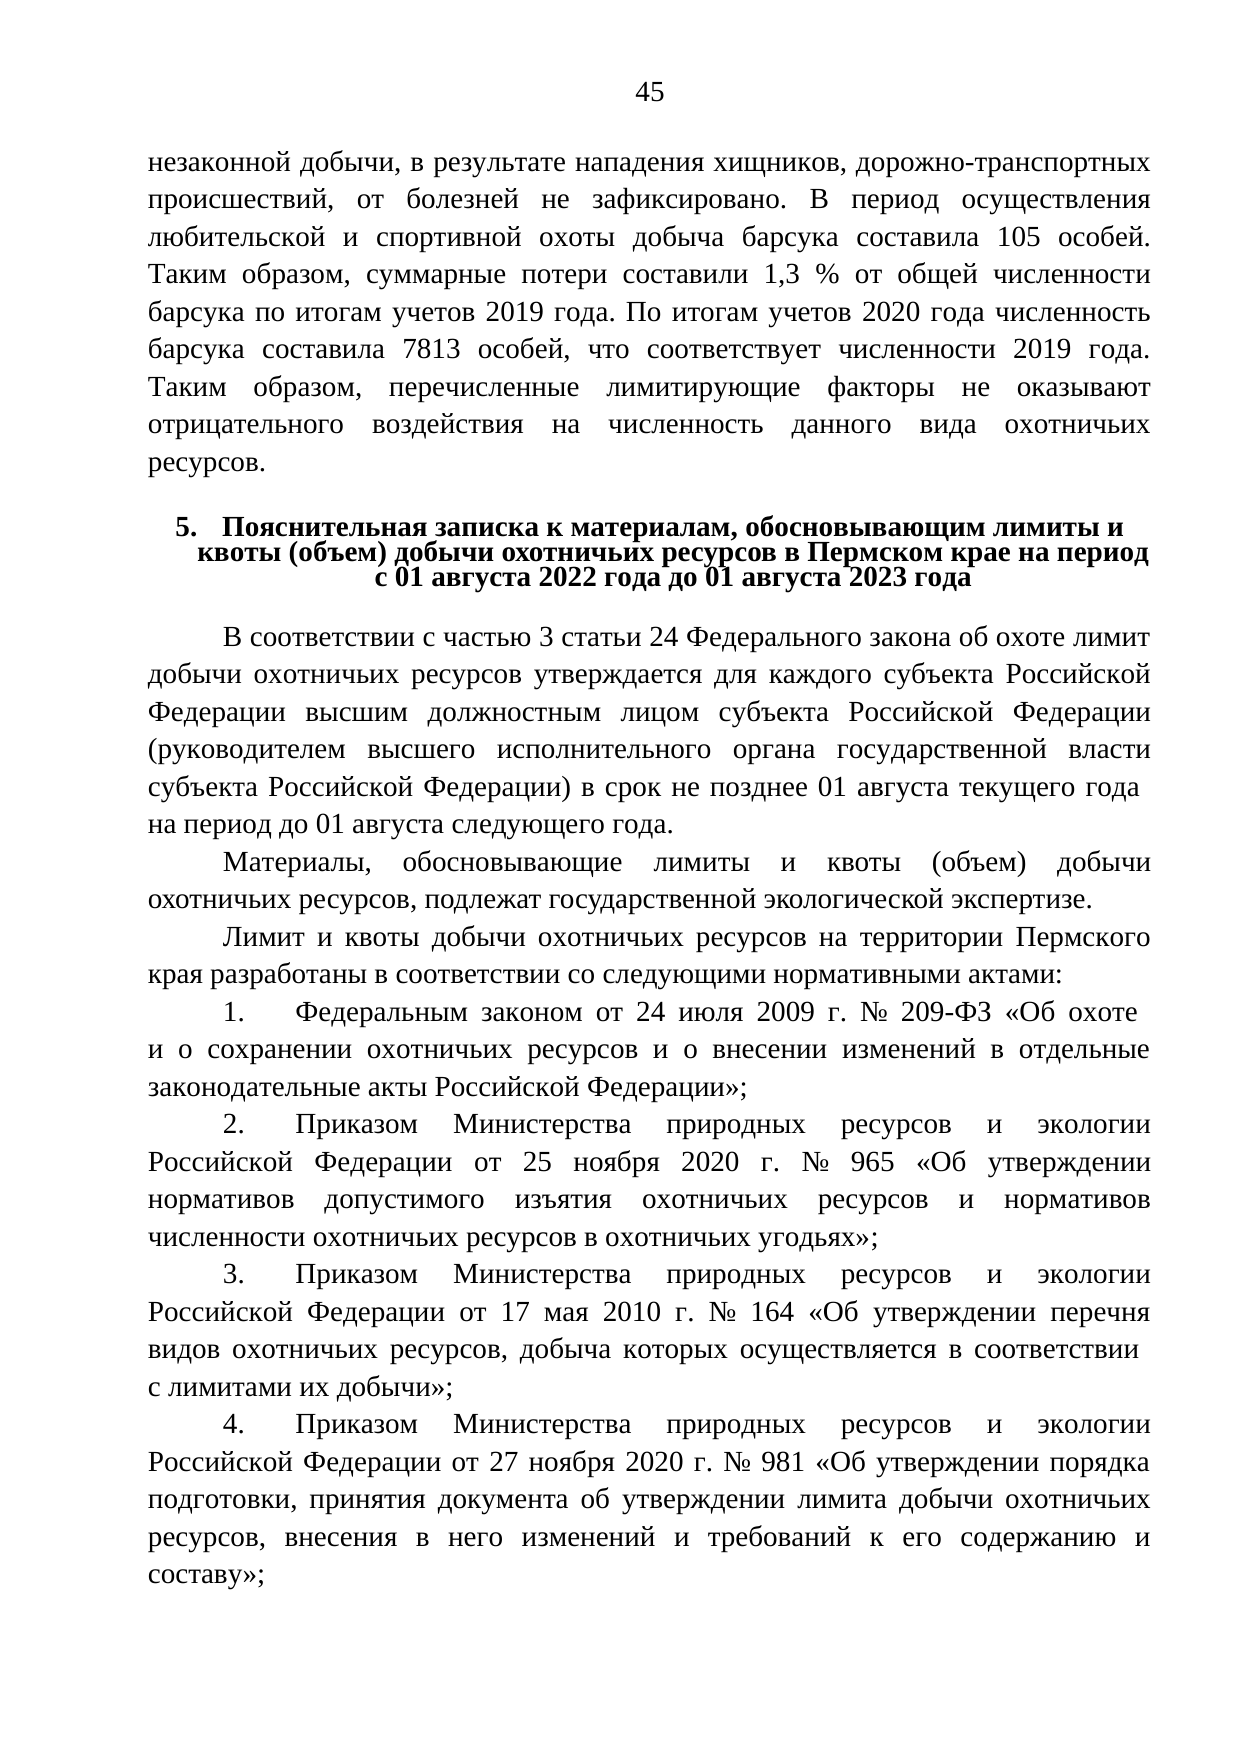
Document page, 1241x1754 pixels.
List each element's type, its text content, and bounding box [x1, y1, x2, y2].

list Приказом Министерства природных ресурсов и экологии Российской Федерации от 25 ноября 2020 г. № 965 «Об утверждении нормативов допустимого изъятия охотничьих ресурсов и нормативов численности охотничьих ресурсов в охотничьих угодьях»; [148, 1103, 1152, 1253]
text В соответствии с частью 3 статьи 24 Федерального закона об охоте лимит добычи охотничьих ресурсов утверждается для каждого субъекта Российской Федерации высшим должностным лицом субъекта Российской Федерации (руководителем высшего исполнительного органа государственной власти субъекта Российской Федерации) в срок не позднее 01 августа текущего года на период до 01 августа следующего года. [148, 616, 1152, 841]
text Материалы, обосновывающие лимиты и квоты (объем) добычи охотничьих ресурсов, подлежат государственной экологической экспертизе. [148, 841, 1152, 916]
list Пояснительная записка к материалам, обосновывающим лимиты и квоты (объем) добычи охотничьих ресурсов в Пермском крае на период с 01 августа 2022 года до 01 августа 2023 года [148, 516, 1152, 591]
list Федеральным законом от 24 июля 2009 г. № 209-ФЗ «Об охоте и о сохранении охотничьих ресурсов и о внесении изменений в отдельные законодательные акты Российской Федерации»; [148, 991, 1152, 1103]
list Приказом Министерства природных ресурсов и экологии Российской Федерации от 17 мая 2010 г. № 164 «Об утверждении перечня видов охотничьих ресурсов, добыча которых осуществляется в соответствии с лимитами их добычи»; [148, 1253, 1152, 1403]
list Приказом Министерства природных ресурсов и экологии Российской Федерации от 27 ноября 2020 г. № 981 «Об утверждении порядка подготовки, принятия документа об утверждении лимита добычи охотничьих ресурсов, внесения в него изменений и требований к его содержанию и составу»; [148, 1403, 1152, 1591]
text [148, 141, 1152, 478]
text Лимит и квоты добычи охотничьих ресурсов на территории Пермского края разработаны в соответствии со следующими нормативными актами: [148, 916, 1152, 991]
